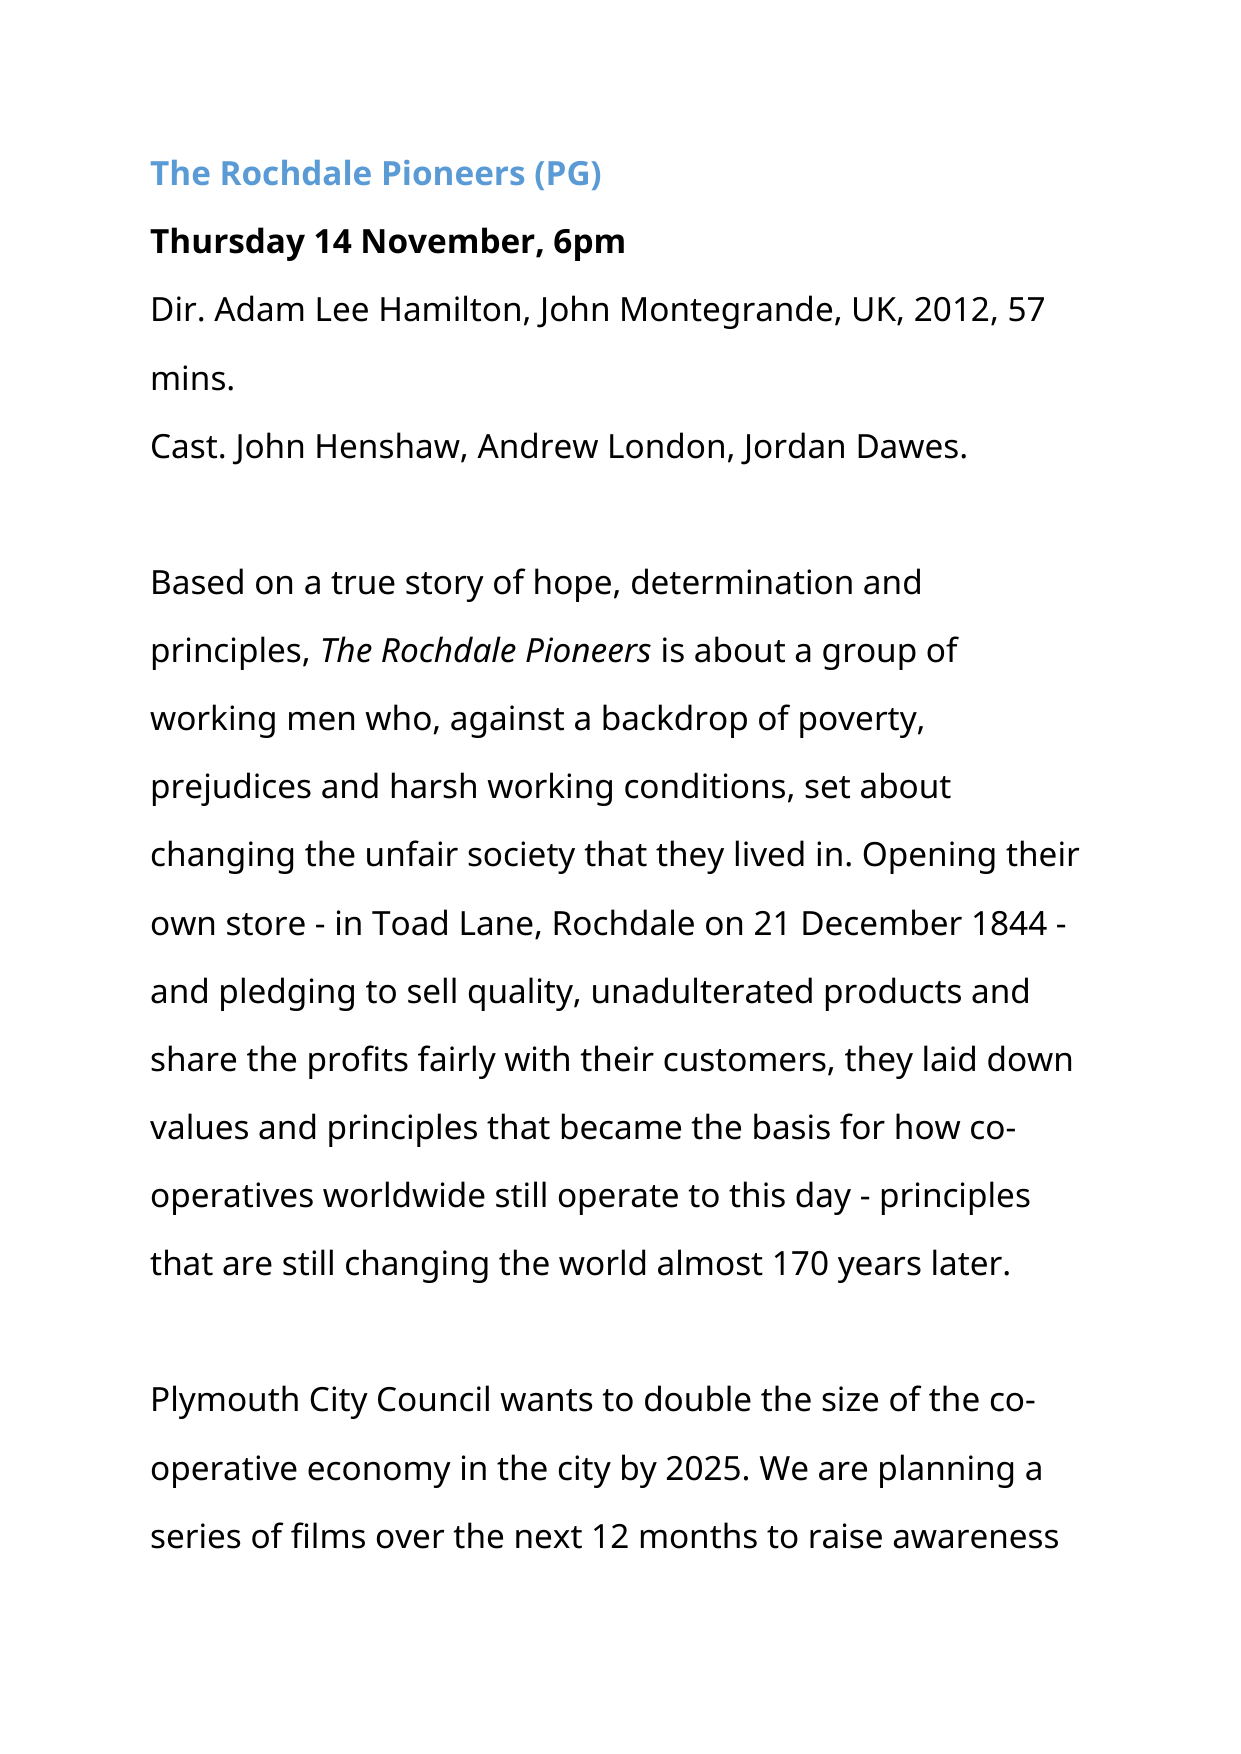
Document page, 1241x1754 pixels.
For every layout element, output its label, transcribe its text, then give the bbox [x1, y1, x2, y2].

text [150, 1376, 1090, 1558]
text The Rochdale Pioneers (PG) [150, 150, 1090, 195]
text Dir. Adam Lee Hamilton, John Montegrande, UK, 2012, 57 mins. [150, 286, 1090, 400]
text Based on a true story of hope, determination and principles, The Rochdale Pioneers is about a group of working men who, against a backdrop of poverty, prejudices and harsh working conditions, set about changing the unfair society that they lived in. Opening their own store - in Toad Lane, Rochdale on 21 December 1844 - and pledging to sell quality, unadulterated products and share the profits fairly with their customers, they laid down values and principles that became the basis for how co-operatives worldwide still operate to this day - principles that are still changing the world almost 170 years later. [150, 559, 1090, 1285]
text Thursday 14 November, 6pm [150, 218, 1090, 263]
text Cast. John Henshaw, Andrew London, Jordan Dawes. [150, 422, 1090, 468]
